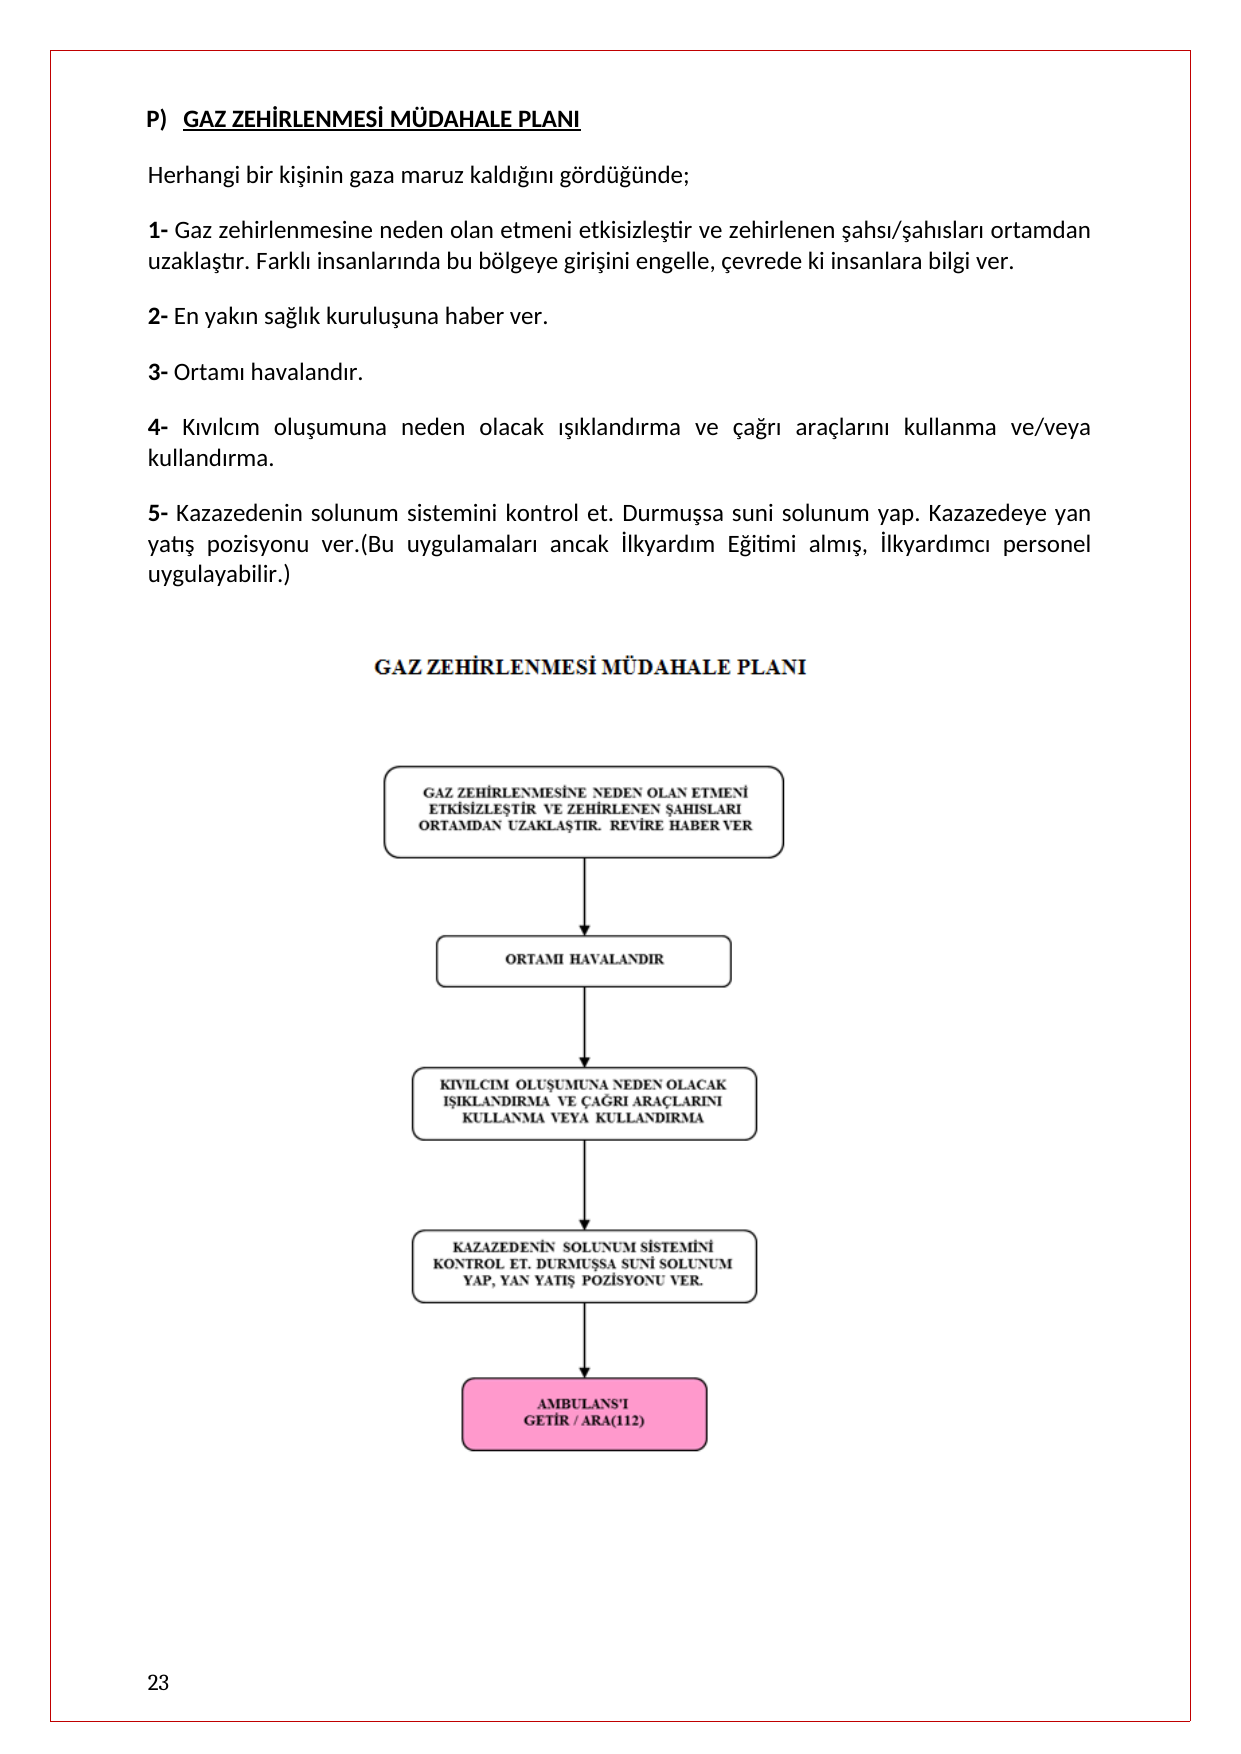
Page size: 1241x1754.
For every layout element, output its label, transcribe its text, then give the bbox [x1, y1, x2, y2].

text 2- En yakın sağlık kuruluşuna haber ver. [148, 301, 1092, 331]
text Herhangi bir kişinin gaza maruz kaldığını gördüğünde; [148, 159, 1092, 189]
text 3- Ortamı havalandır. [148, 356, 1092, 387]
text 1- Gaz zehirlenmesine neden olan etmeni etkisizleştir ve zehirlenen şahsı/şahısları ortamdan uzaklaştır. Farklı insanlarında bu bölgeye girişini engelle, çevrede ki insanlara bilgi ver. [148, 214, 1092, 276]
picture [88, 614, 1150, 1485]
text 5- Kazazedenin solunum sistemini kontrol et. Durmuşsa suni solunum yap. Kazazedeye yan yatış pozisyonu ver.(Bu uygulamaları ancak İlkyardım Eğitimi almış, İlkyardımcı personel uygulayabilir.) [148, 498, 1092, 589]
list GAZ ZEHİRLENMESİ MÜDAHALE PLANI [167, 103, 1092, 134]
text 4- Kıvılcım oluşumuna neden olacak ışıklandırma ve çağrı araçlarını kullanma ve/veya kullandırma. [148, 412, 1092, 473]
